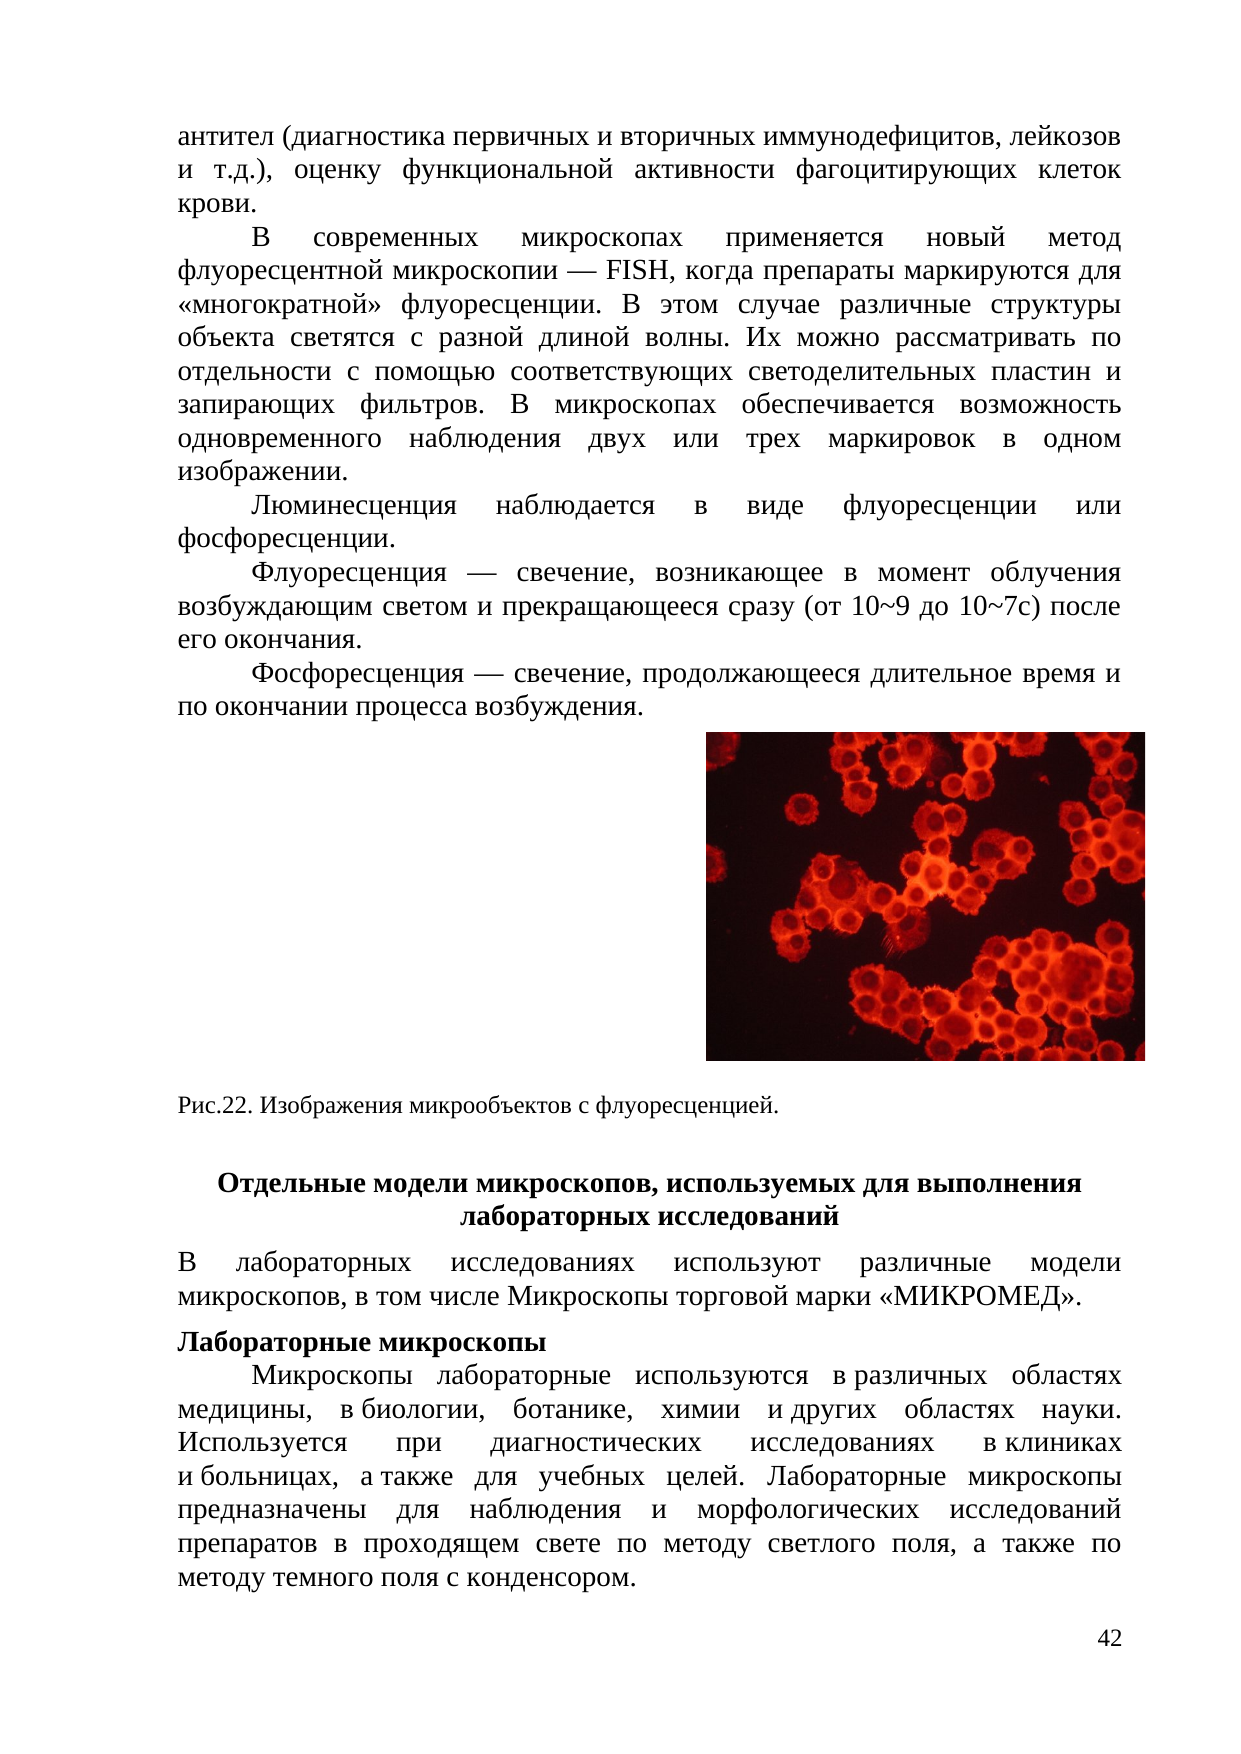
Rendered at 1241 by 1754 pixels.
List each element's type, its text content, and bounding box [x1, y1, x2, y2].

text Флуоресценция — свечение, возникающее в момент облучения возбуждающим светом и прекращающееся сразу (от 10~9 до 10~7с) после его окончания. [177, 554, 1122, 655]
text Люминесценция наблюдается в виде флуоресценции или фосфоресценции. [177, 487, 1122, 554]
text Микроскопы лабораторные используются в различных областях медицины, в биологии, ботанике, химии и других областях науки. Используется при диагностических исследованиях в клиниках и больницах, а также для учебных целей. Лабораторные микроскопы предназначены для наблюдения и морфологических исследований препаратов в проходящем свете по методу светлого поля, а также по методу темного поля с конденсором. [177, 1357, 1122, 1391]
text Отдельные модели микроскопов, используемых для выполнения лабораторных исследований [177, 1165, 1122, 1232]
text В лабораторных исследованиях используют различные модели микроскопов, в том числе Микроскопы торговой марки «МИКРОМЕД». [177, 1244, 1122, 1311]
text Фосфоресценция — свечение, продолжающееся длительное время и по окончании процесса возбуждения. [177, 655, 1122, 722]
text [177, 118, 1122, 219]
text Рис.22. Изображения микрообъектов с флуоресценцией. [177, 1090, 1122, 1119]
subtitle Лабораторные микроскопы [177, 1324, 1122, 1357]
text В современных микроскопах применяется новый метод флуоресцентной микроскопии — FISH, когда препараты маркируются для «многократной» флуоресценции. В этом случае различные структуры объекта светятся с разной длиной волны. Их можно рассматривать по отдельности с помощью соответствующих светоделительных пластин и запирающих фильтров. В микроскопах обеспечивается возможность одновременного наблюдения двух или трех маркировок в одном изображении. [177, 219, 1122, 487]
text Микроскопы лабораторные используются в различных областях медицины, в биологии, ботанике, химии и других областях науки. Используется при диагностических исследованиях в клиниках и больницах, а также для учебных целей. Лабораторные микроскопы предназначены для наблюдения и морфологических исследований препаратов в проходящем свете по методу светлого поля, а также по методу темного поля с конденсором. [177, 1458, 1122, 1592]
picture [706, 732, 1146, 1061]
